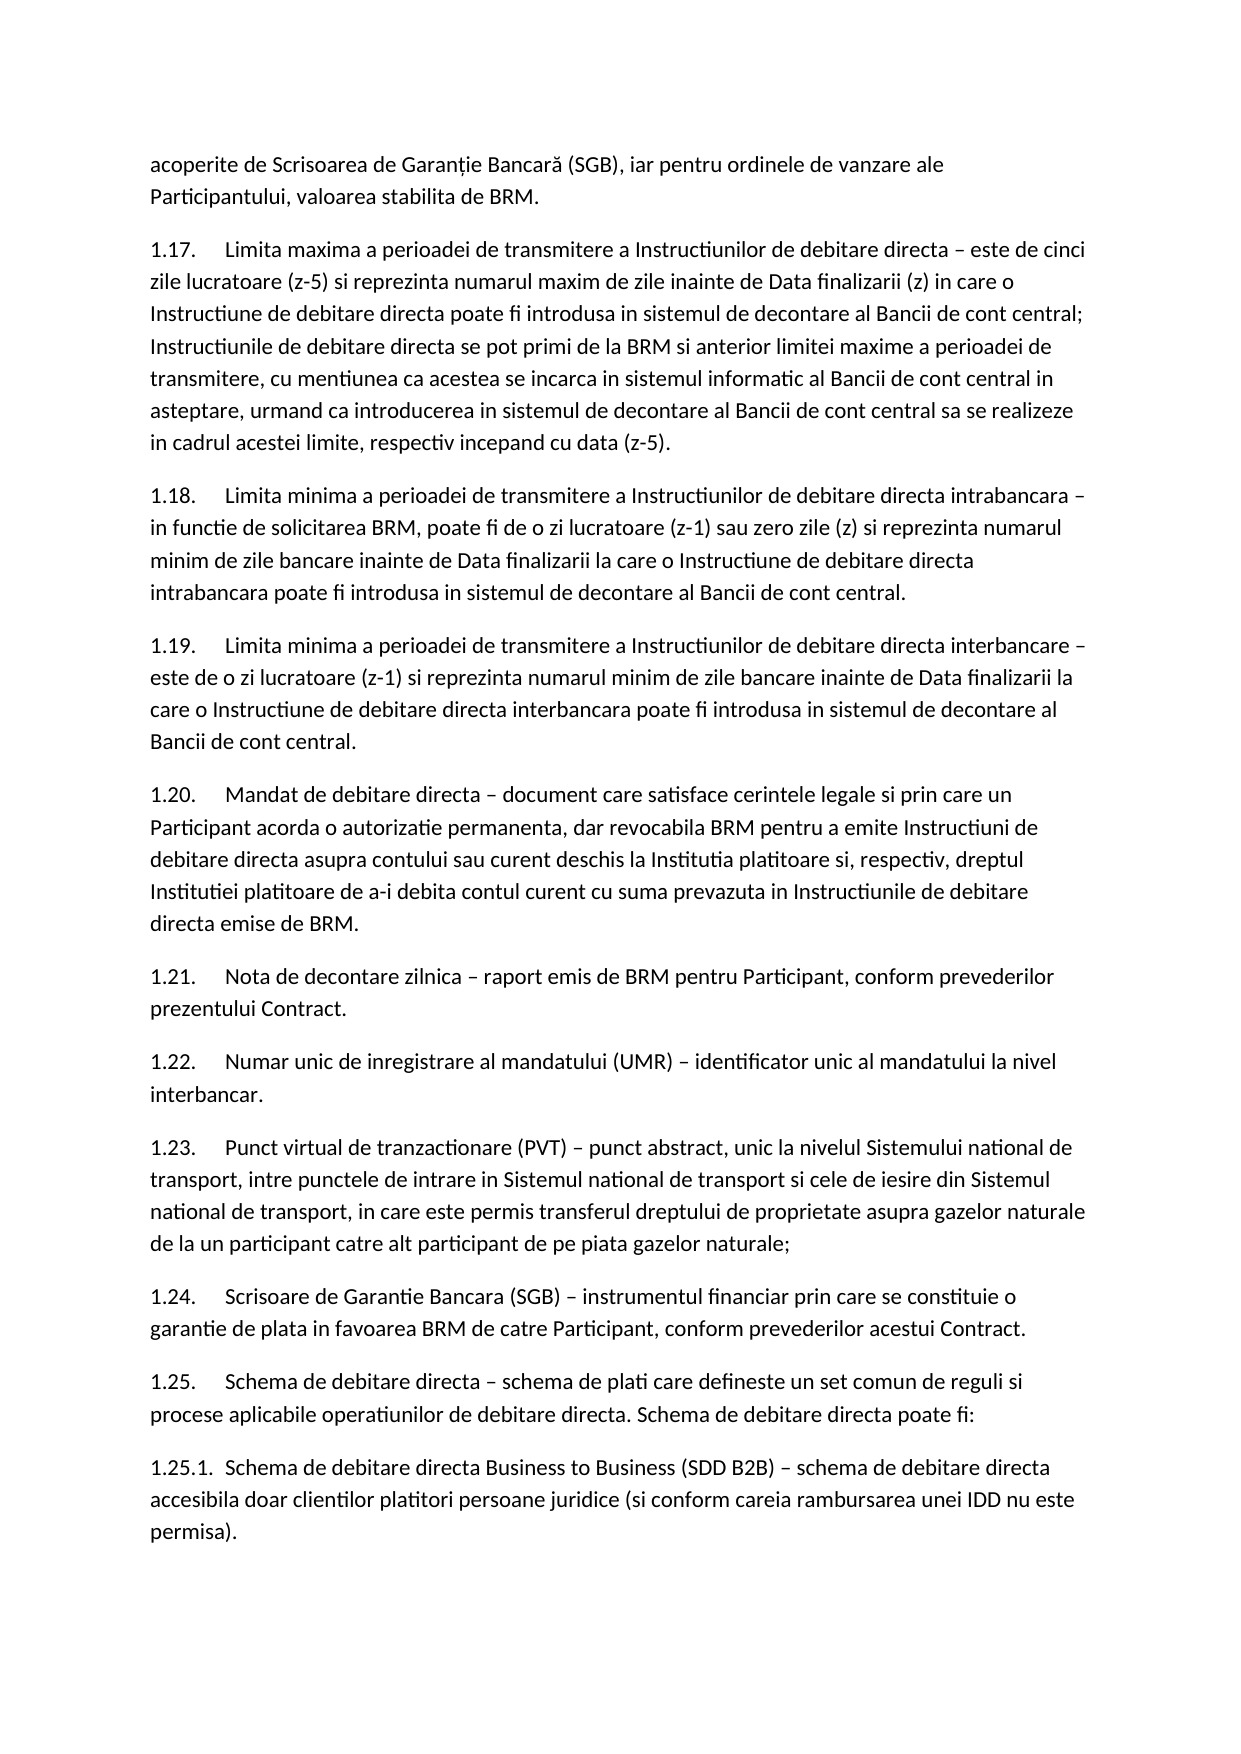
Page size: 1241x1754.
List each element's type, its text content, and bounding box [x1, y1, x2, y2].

text 1.25. Schema de debitare directa – schema de plati care defineste un set comun de reguli si procese aplicabile operatiunilor de debitare directa. Schema de debitare directa poate fi: [150, 1367, 1090, 1428]
text 1.24. Scrisoare de Garantie Bancara (SGB) – instrumentul financiar prin care se constituie o garantie de plata in favoarea BRM de catre Participant, conform prevederilor acestui Contract. [150, 1282, 1090, 1342]
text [150, 150, 1090, 210]
text 1.19. Limita minima a perioadei de transmitere a Instructiunilor de debitare directa interbancare – este de o zi lucratoare (z-1) si reprezinta numarul minim de zile bancare inainte de Data finalizarii la care o Instructiune de debitare directa interbancara poate fi introdusa in sistemul de decontare al Bancii de cont central. [150, 631, 1090, 756]
text 1.17. Limita maxima a perioadei de transmitere a Instructiunilor de debitare directa – este de cinci zile lucratoare (z-5) si reprezinta numarul maxim de zile inainte de Data finalizarii (z) in care o Instructiune de debitare directa poate fi introdusa in sistemul de decontare al Bancii de cont central; Instructiunile de debitare directa se pot primi de la BRM si anterior limitei maxime a perioadei de transmitere, cu mentiunea ca acestea se incarca in sistemul informatic al Bancii de cont central in asteptare, urmand ca introducerea in sistemul de decontare al Bancii de cont central sa se realizeze in cadrul acestei limite, respectiv incepand cu data (z-5). [150, 235, 1090, 456]
text 1.22. Numar unic de inregistrare al mandatului (UMR) – identificator unic al mandatului la nivel interbancar. [150, 1047, 1090, 1108]
text 1.18. Limita minima a perioadei de transmitere a Instructiunilor de debitare directa intrabancara – in functie de solicitarea BRM, poate fi de o zi lucratoare (z-1) sau zero zile (z) si reprezinta numarul minim de zile bancare inainte de Data finalizarii la care o Instructiune de debitare directa intrabancara poate fi introdusa in sistemul de decontare al Bancii de cont central. [150, 481, 1090, 606]
text 1.21. Nota de decontare zilnica – raport emis de BRM pentru Participant, conform prevederilor prezentului Contract. [150, 962, 1090, 1022]
text 1.23. Punct virtual de tranzactionare (PVT) – punct abstract, unic la nivelul Sistemului national de transport, intre punctele de intrare in Sistemul national de transport si cele de iesire din Sistemul national de transport, in care este permis transferul dreptului de proprietate asupra gazelor naturale de la un participant catre alt participant de pe piata gazelor naturale; [150, 1133, 1090, 1257]
text 1.25.1. Schema de debitare directa Business to Business (SDD B2B) – schema de debitare directa accesibila doar clientilor platitori persoane juridice (si conform careia rambursarea unei IDD nu este permisa). [150, 1453, 1090, 1545]
text 1.20. Mandat de debitare directa – document care satisface cerintele legale si prin care un Participant acorda o autorizatie permanenta, dar revocabila BRM pentru a emite Instructiuni de debitare directa asupra contului sau curent deschis la Institutia platitoare si, respectiv, dreptul Institutiei platitoare de a-i debita contul curent cu suma prevazuta in Instructiunile de debitare directa emise de BRM. [150, 781, 1090, 937]
